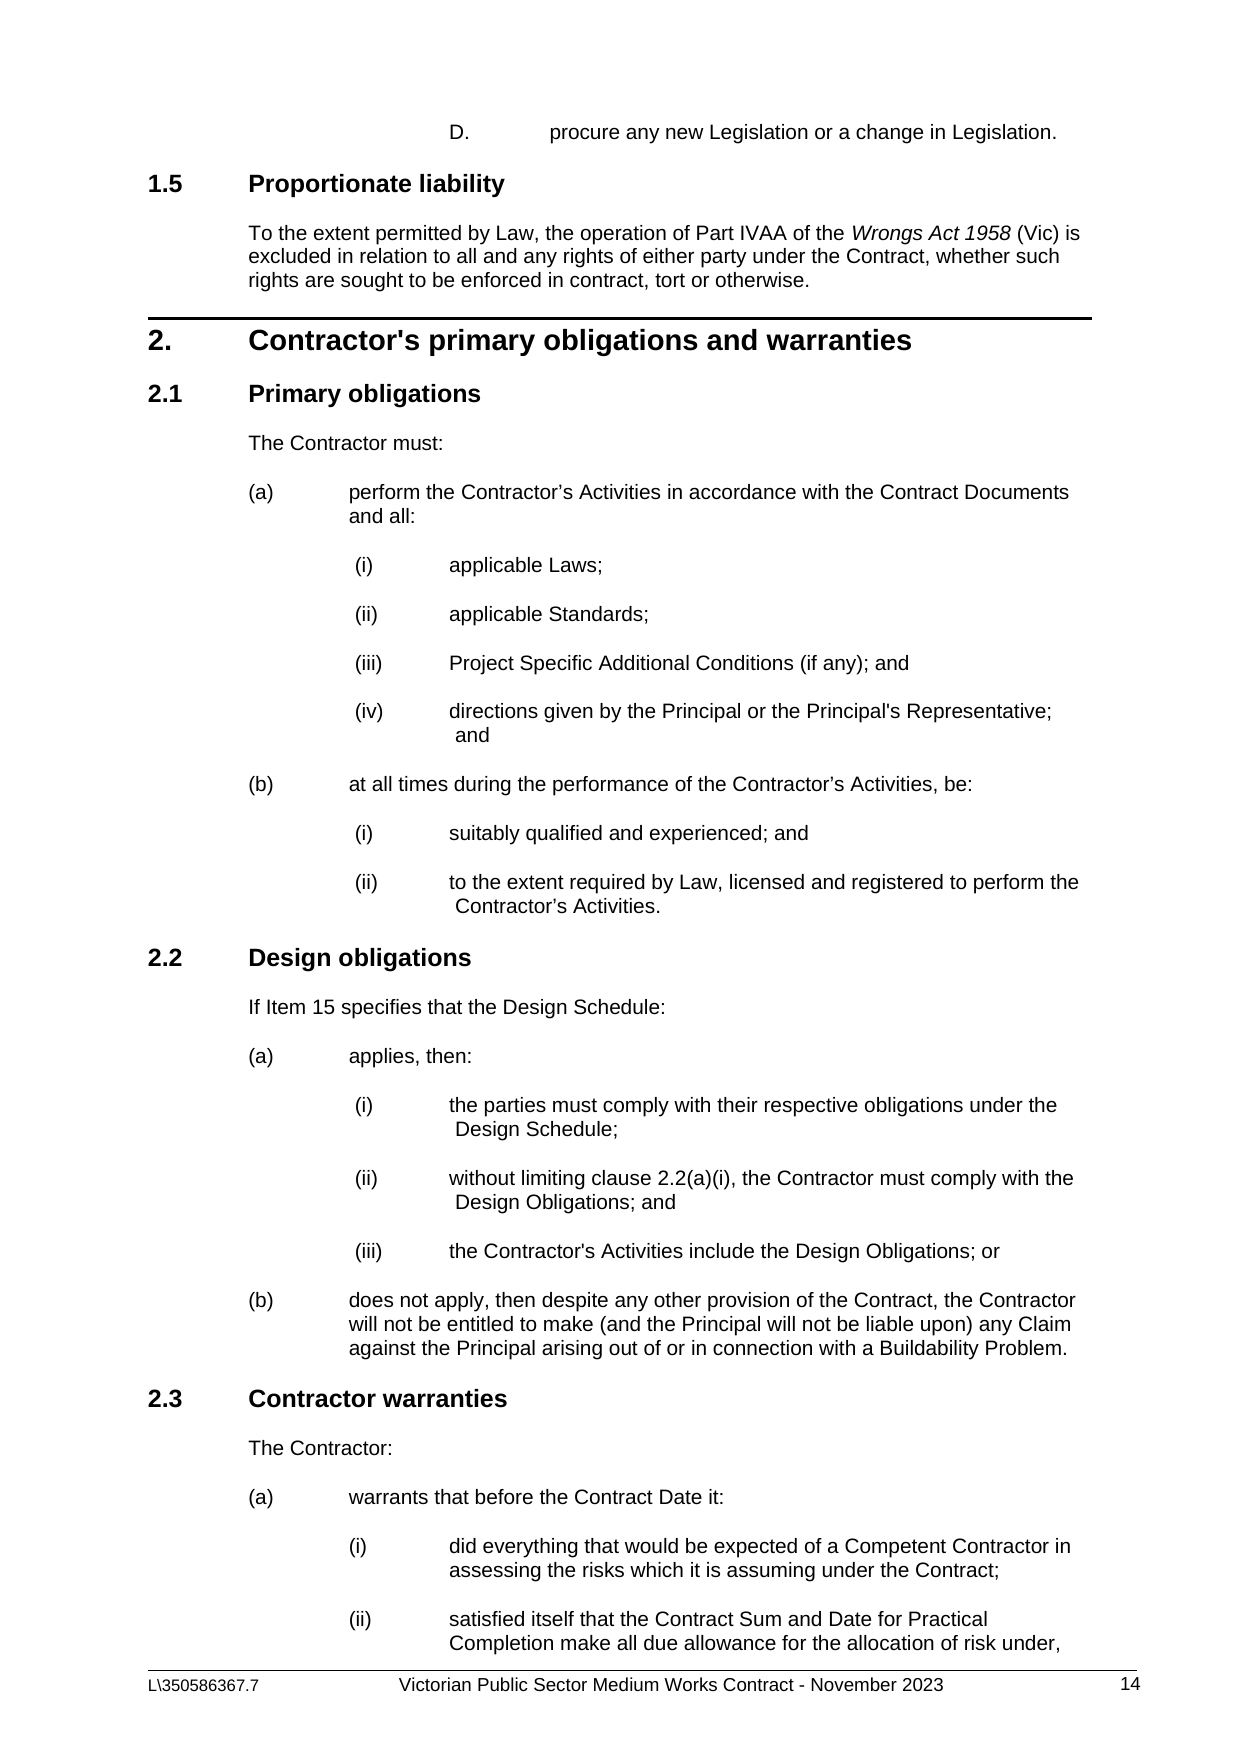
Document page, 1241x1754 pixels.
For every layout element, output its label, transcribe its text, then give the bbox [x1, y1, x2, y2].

subtitle The Contractor must: [248, 431, 1092, 454]
list To the extent permitted by Law, the operation of Part IVAA of the Wrongs Act 1958 (Vic) is excluded in relation to all and any rights of either party under the Contract, whether such rights are sought to be enforced in contract, tort or otherwise. [248, 220, 1092, 292]
subtitle procure any new Legislation or a change in Legislation. [449, 120, 1092, 144]
subtitle Design obligations [148, 943, 1092, 972]
subtitle The Contractor: [248, 1436, 1092, 1460]
subtitle at all times during the performance of the Contractor’s Activities, be: [248, 772, 1092, 796]
subtitle the Contractor's Activities include the Design Obligations; or [354, 1238, 1092, 1262]
subtitle the parties must comply with their respective obligations under the Design Schedule; [354, 1093, 1092, 1141]
subtitle applies, then: [248, 1044, 1092, 1068]
subtitle Primary obligations [148, 379, 1092, 408]
subtitle applicable Laws; [354, 552, 1092, 576]
subtitle Contractor's primary obligations and warranties [148, 320, 1092, 356]
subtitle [348, 1607, 1092, 1655]
subtitle directions given by the Principal or the Principal's Representative; and [354, 699, 1092, 747]
subtitle warrants that before the Contract Date it: [248, 1485, 1092, 1509]
subtitle perform the Contractor’s Activities in accordance with the Contract Documents and all: [248, 479, 1092, 527]
subtitle does not apply, then despite any other provision of the Contract, the Contractor will not be entitled to make (and the Principal will not be liable upon) any Claim against the Principal arising out of or in connection with a Buildability Problem. [248, 1287, 1092, 1359]
subtitle Proportionate liability [148, 169, 1092, 197]
subtitle Contractor warranties [148, 1384, 1092, 1413]
subtitle applicable Standards; [354, 601, 1092, 625]
subtitle Project Specific Additional Conditions (if any); and [354, 650, 1092, 674]
subtitle without limiting clause 2.2(a)(i), the Contractor must comply with the Design Obligations; and [354, 1166, 1092, 1213]
subtitle If Item 9 specifies that the Design Schedule: [248, 995, 1092, 1019]
subtitle suitably qualified and experienced; and [354, 821, 1092, 845]
subtitle did everything that would be expected of a Competent Contractor in assessing the risks which it is assuming under the Contract; [348, 1534, 1092, 1582]
subtitle to the extent required by Law, licensed and registered to perform the Contractor’s Activities. [354, 870, 1092, 918]
